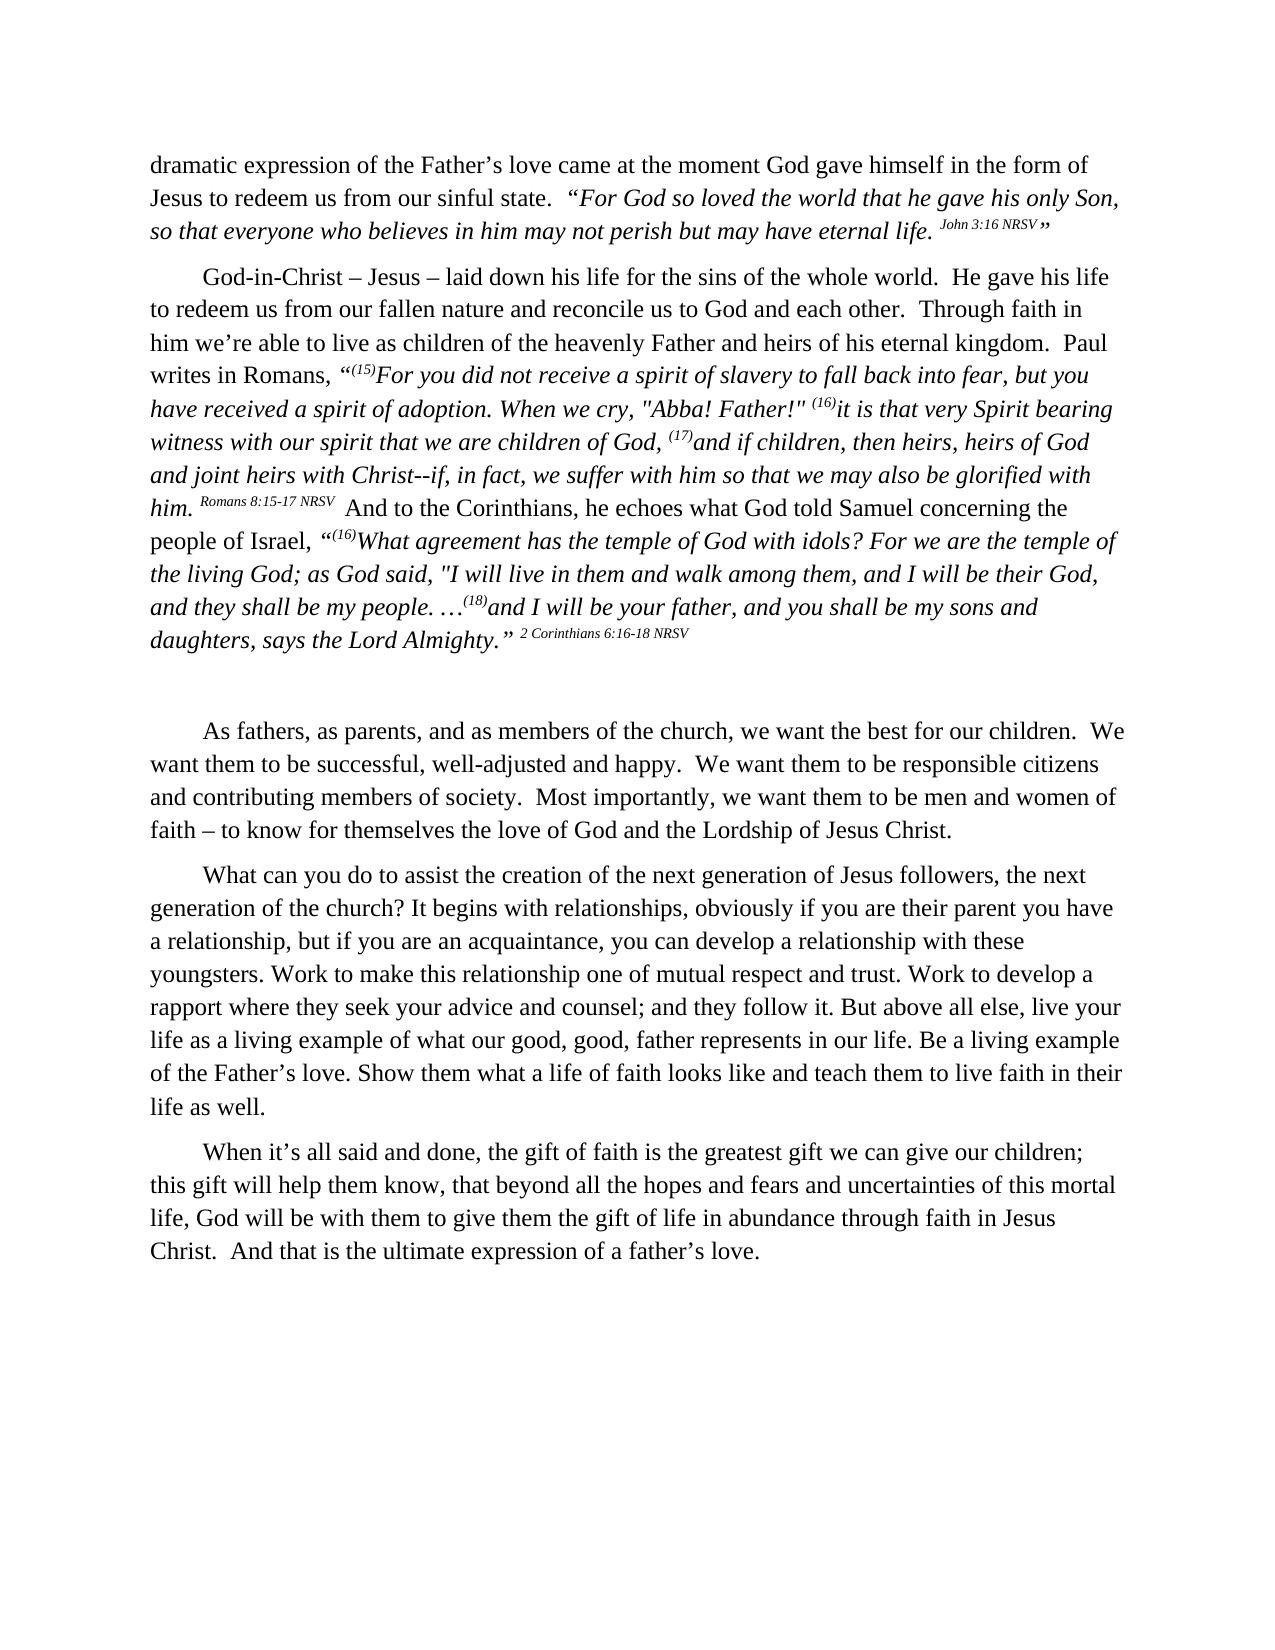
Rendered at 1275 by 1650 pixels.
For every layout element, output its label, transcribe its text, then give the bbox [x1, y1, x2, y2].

text What can you do to assist the creation of the next generation of Jesus followers, the next generation of the church? It begins with relationships, obviously if you are their parent you have a relationship, but if you are an acquaintance, you can develop a relationship with these youngsters. Work to make this relationship one of mutual respect and trust. Work to develop a rapport where they seek your advice and counsel; and they follow it. But above all else, live your life as a living example of what our good, good, father represents in our life. Be a living example of the Father’s love. Show them what a life of faith looks like and teach them to live faith in their life as well. [150, 860, 1125, 1120]
text When it’s all said and done, the gift of faith is the greatest gift we can give our children; this gift will help them know, that beyond all the hopes and fears and uncertainties of this mortal life, God will be with them to give them the gift of life in abundance through faith in Jesus Christ. And that is the ultimate expression of a father’s love. [150, 1137, 1125, 1265]
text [150, 150, 1125, 245]
text As fathers, as parents, and as members of the church, we want the best for our children. We want them to be successful, well-adjusted and happy. We want them to be responsible citizens and contributing members of society. Most importantly, we want them to be men and women of faith – to know for themselves the love of God and the Lordship of Jesus Christ. [150, 716, 1125, 844]
text God-in-Christ – Jesus – laid down his life for the sins of the whole world. He gave his life to redeem us from our fallen nature and reconcile us to God and each other. Through faith in him we’re able to live as children of the heavenly Father and heirs of his eternal kingdom. Paul writes in Romans, “(15)For you did not receive a spirit of slavery to fall back into fear, but you have received a spirit of adoption. When we cry, "Abba! Father!" (16)it is that very Spirit bearing witness with our spirit that we are children of God, (17)and if children, then heirs, heirs of God and joint heirs with Christ--if, in fact, we suffer with him so that we may also be glorified with him. Romans 8:15-17 NRSV And to the Corinthians, he echoes what God told Samuel concerning the people of Israel, “(16)What agreement has the temple of God with idols? For we are the temple of the living God; as God said, "I will live in them and walk among them, and I will be their God, and they shall be my people. …(18)and I will be your father, and you shall be my sons and daughters, says the Lord Almighty.” 2 Corinthians 6:16-18 NRSV [150, 262, 1125, 653]
